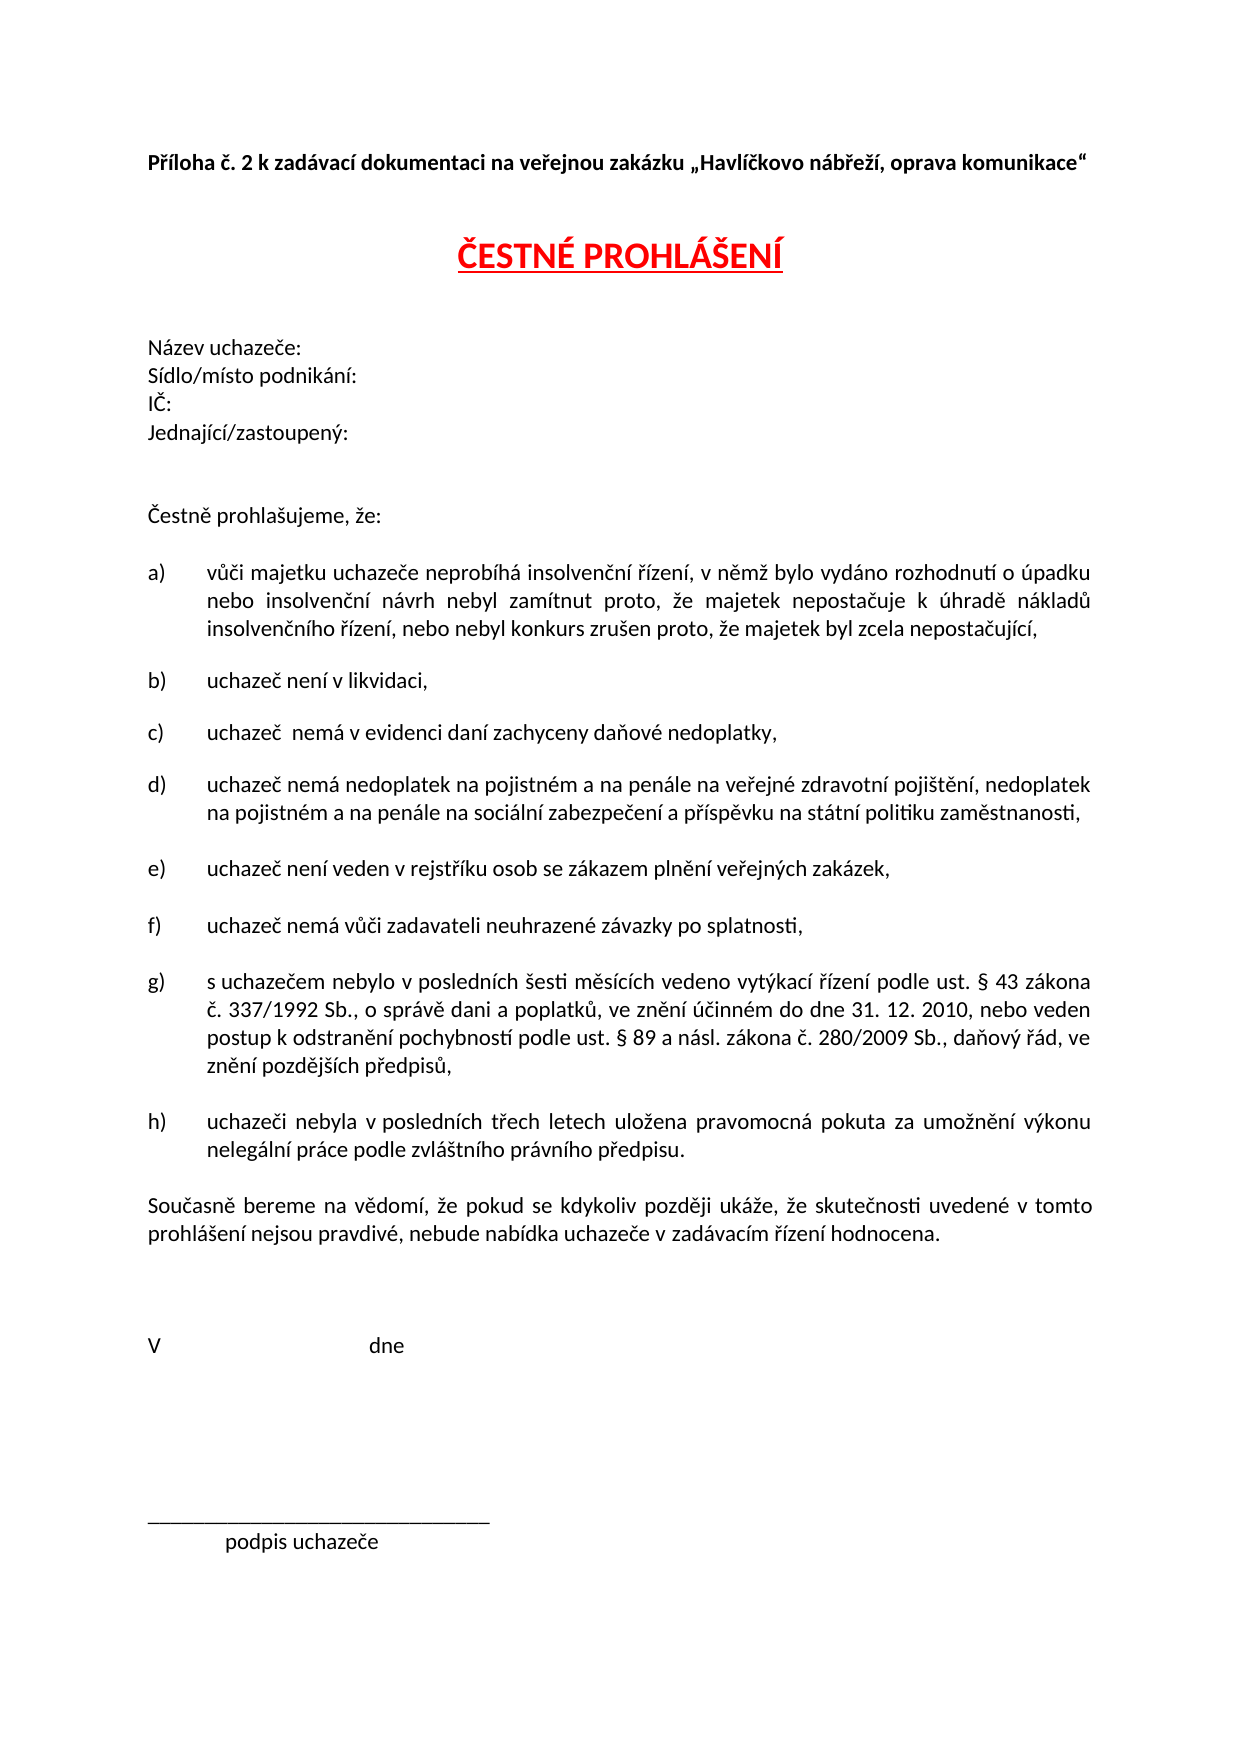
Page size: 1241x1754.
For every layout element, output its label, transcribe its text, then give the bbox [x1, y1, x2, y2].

text d) uchazeč nemá nedoplatek na pojistném a na penále na veřejné zdravotní pojištění, nedoplatek na pojistném a na penále na sociální zabezpečení a příspěvku na státní politiku zaměstnanosti, [148, 770, 1093, 826]
text ČESTNÉ PROHLÁŠENÍ [148, 232, 1093, 277]
text e) uchazeč není veden v rejstříku osob se zákazem plnění veřejných zakázek, [148, 854, 1093, 882]
text f) uchazeč nemá vůči zadavateli neuhrazené závazky po splatnosti, [148, 911, 1093, 939]
text h) uchazeči nebyla v posledních třech letech uložena pravomocná pokuta za umožnění výkonu nelegální práce podle zvláštního právního předpisu. [148, 1107, 1093, 1163]
text Sídlo/místo podnikání: [148, 362, 1093, 389]
text IČ: [148, 389, 1093, 418]
text Název uchazeče: [148, 333, 1093, 362]
text Jednající/zastoupený: [148, 418, 1093, 446]
text a) vůči majetku uchazeče neprobíhá insolvenční řízení, v němž bylo vydáno rozhodnutí o úpadku nebo insolvenční návrh nebyl zamítnut proto, že majetek nepostačuje k úhradě nákladů insolvenčního řízení, nebo nebyl konkurs zrušen proto, že majetek byl zcela nepostačující, [148, 558, 1093, 642]
text Čestně prohlašujeme, že: [148, 502, 1093, 530]
text podpis uchazeče [148, 1527, 1093, 1555]
text Současně bereme na vědomí, že pokud se kdykoliv později ukáže, že skutečnosti uvedené v tomto prohlášení nejsou pravdivé, nebude nabídka uchazeče v zadávacím řízení hodnocena. [148, 1191, 1093, 1247]
text g) s uchazečem nebylo v posledních šesti měsících vedeno vytýkací řízení podle ust. § 43 zákona č. 337/1992 Sb., o správě dani a poplatků, ve znění účinném do dne 31. 12. 2010, nebo veden postup k odstranění pochybností podle ust. § násl. zákona č. 280/2009 Sb., daňový řád, ve znění pozdějších předpisů, [148, 967, 1093, 1079]
text V dne [148, 1331, 1093, 1359]
text ______________________________ [148, 1499, 1093, 1527]
text c) uchazeč nemá v evidenci daní zachyceny daňové nedoplatky, [148, 718, 1093, 746]
text Příloha č. 2 k zadávací dokumentaci na veřejnou zakázku „Havlíčkovo nábřeží, oprava komunikace“ [148, 148, 1093, 176]
text b) uchazeč není v likvidaci, [148, 666, 1093, 694]
